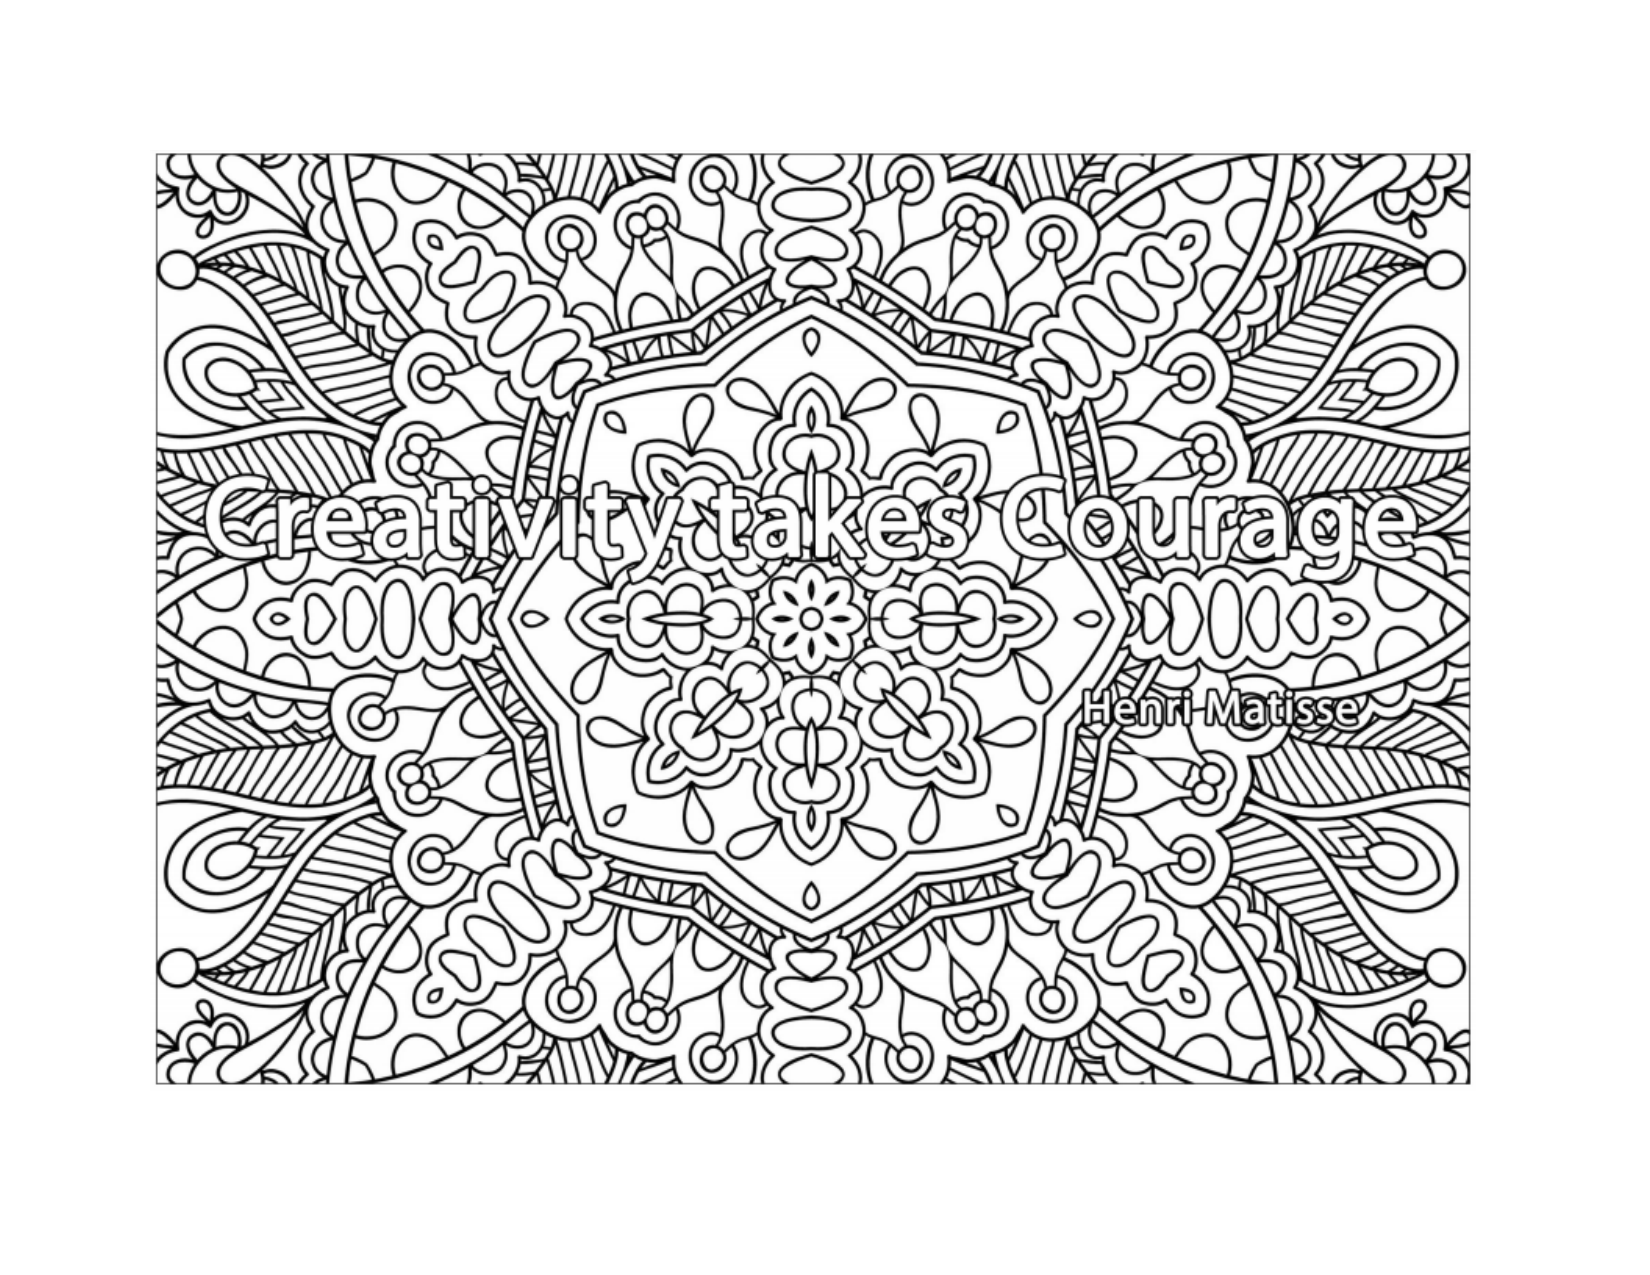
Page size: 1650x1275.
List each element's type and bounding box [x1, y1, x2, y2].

picture [150, 150, 1477, 1091]
